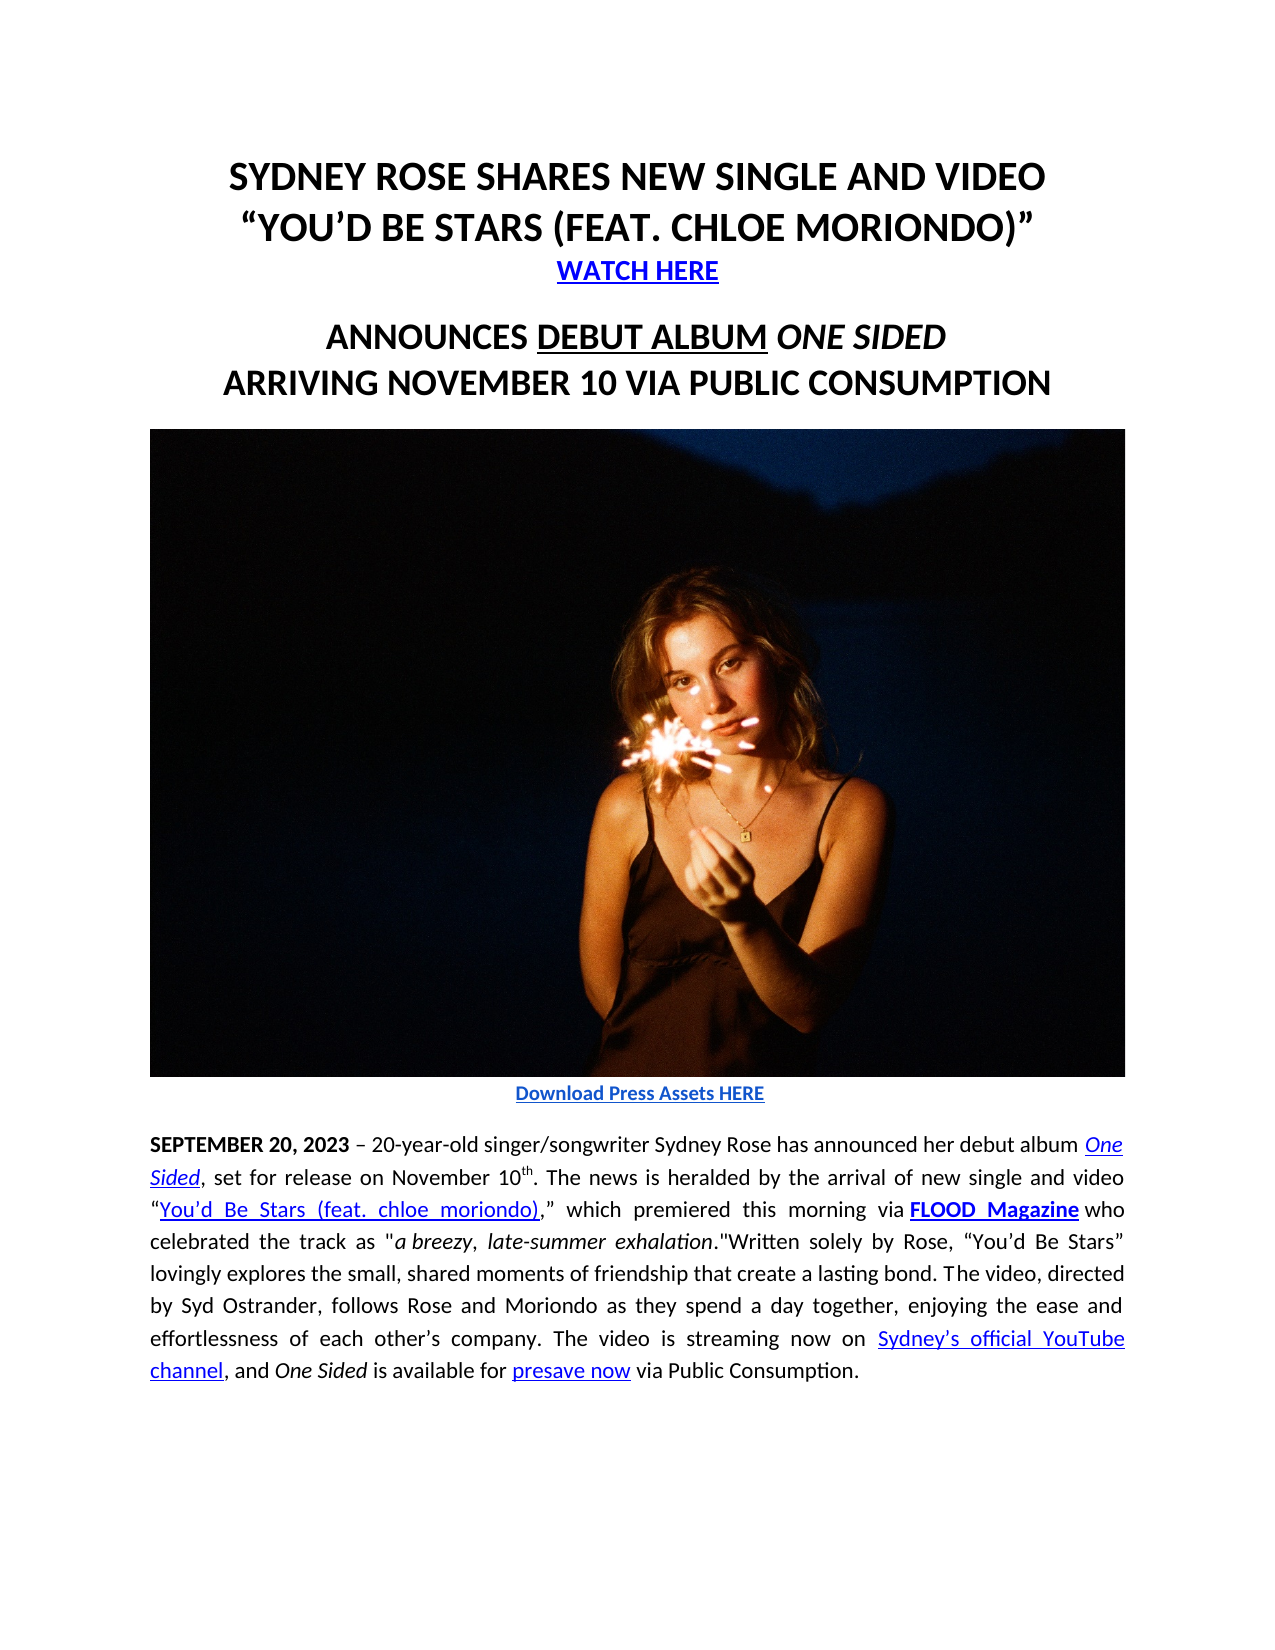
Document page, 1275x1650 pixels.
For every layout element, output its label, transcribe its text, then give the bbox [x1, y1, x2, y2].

text ARRIVING NOVEMBER 10 VIA PUBLIC CONSUMPTION [150, 358, 1125, 404]
text SYDNEY ROSE SHARES NEW SINGLE AND VIDEO [150, 150, 1125, 201]
text SEPTEMBER 20, 2023 – 20-year-old singer/songwriter Sydney Rose has announced her debut album One Sided, set for release on November 10th. The news is heralded by the arrival of new single and video “You’d Be Stars (feat. chloe moriondo),” which premiered this morning via FLOOD Magazine who celebrated the track as "a breezy, late-summer exhalation."Written solely by Rose, “You’d Be Stars” lovingly explores the small, shared moments of friendship that create a lasting bond. The video, directed by Syd Ostrander, follows Rose and Moriondo as they spend a day together, enjoying the ease and effortlessness of each other’s company. The video is streaming now on Sydney’s official YouTube channel, and One Sided is available for presave now via Public Consumption. [150, 1131, 1125, 1384]
text Download Press Assets HERE [150, 1080, 1125, 1106]
text “YOU’D BE STARS (FEAT. CHLOE MORIONDO)” [150, 201, 1125, 252]
text WATCH HERE [150, 252, 1125, 287]
text ANNOUNCES DEBUT ALBUM ONE SIDED [150, 313, 1125, 358]
picture [150, 429, 1125, 1077]
